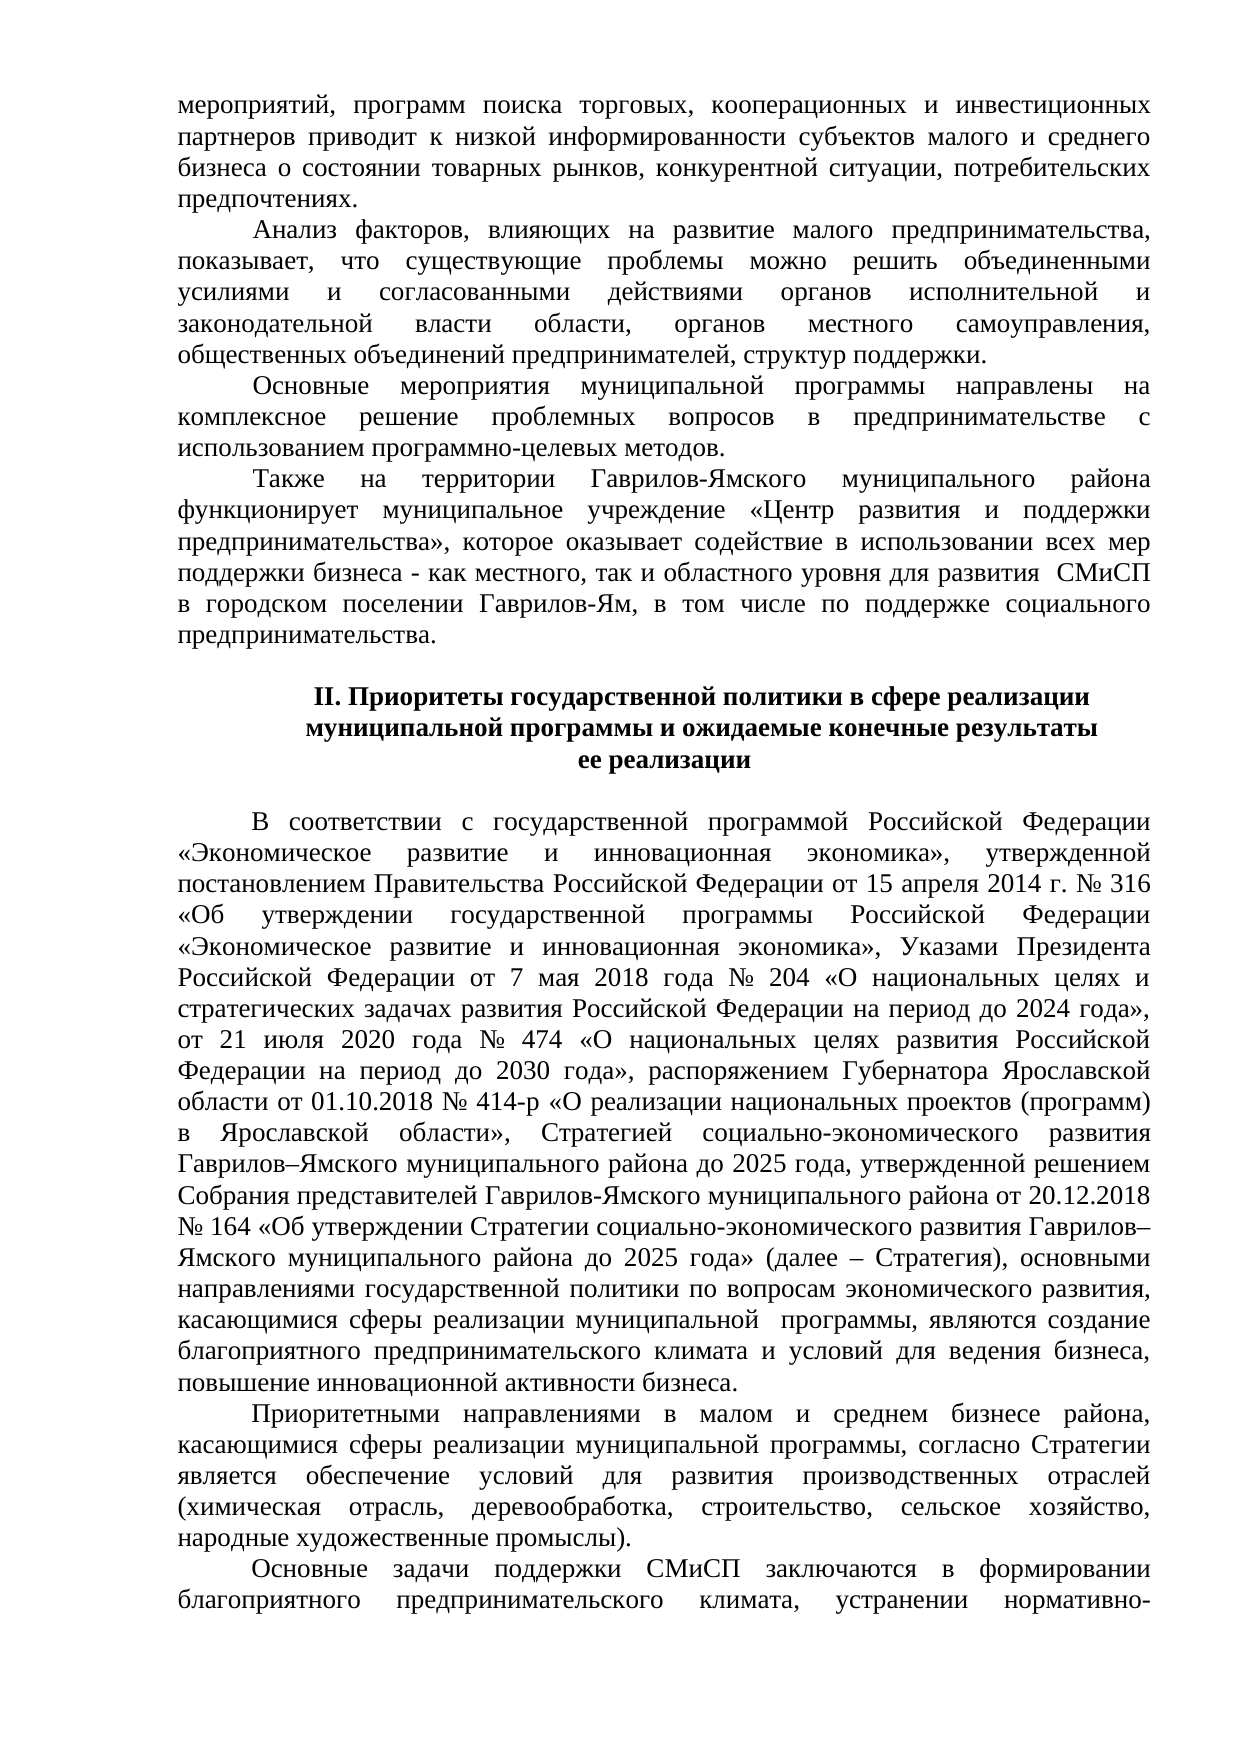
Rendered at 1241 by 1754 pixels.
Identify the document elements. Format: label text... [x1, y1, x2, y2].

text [177, 89, 1152, 213]
text Основные мероприятия муниципальной программы направлены на комплексное решение проблемных вопросов в предпринимательстве с использованием программно-целевых методов. [177, 369, 1152, 462]
text Приоритетными направлениями в малом и среднем бизнесе района, касающимися сферы реализации муниципальной программы, согласно Стратегии является обеспечение условий для развития производственных отраслей (химическая отрасль, деревообработка, строительство, сельское хозяйство, народные художественные промыслы). [177, 1397, 1152, 1552]
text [177, 1552, 1152, 1615]
text Также на территории Гаврилов-Ямского муниципального района функционирует муниципальное учреждение «Центр развития и поддержки предпринимательства», которое оказывает содействие в использовании всех мер поддержки бизнеса - как местного, так и областного уровня для развития СМиСП в городском поселении Гаврилов-Ям, в том числе по поддержке социального предпринимательства. [177, 462, 1152, 649]
text муниципальной программы и ожидаемые конечные результаты [177, 712, 1152, 743]
text II. Приоритеты государственной политики в сфере реализации [177, 680, 1152, 712]
text Анализ факторов, влияющих на развитие малого предпринимательства, показывает, что существующие проблемы можно решить объединенными усилиями и согласованными действиями органов исполнительной и законодательной власти области, органов местного самоуправления, общественных объединений предпринимателей, структур поддержки. [177, 213, 1152, 369]
text В соответствии с государственной программой Российской Федерации «Экономическое развитие и инновационная экономика», утвержденной постановлением Правительства Российской Федерации от 15 апреля 2014 г. № 316 «Об утверждении государственной программы Российской Федерации «Экономическое развитие и инновационная экономика», Указами Президента Российской Федерации от 7 мая 2018 года № 204 «О национальных целях и стратегических задачах развития Российской Федерации на период до 2024 года», от 21 июля 2020 года № 474 «О национальных целях развития Российской Федерации на период до 2030 года», распоряжением Губернатора Ярославской области от 01.10.2018 № 414-р​​​ «О реализации национальных проектов (программ) в Ярославской области»​​, Стратегией социально-экономического развития Гаврилов–Ямского муниципального района до 2025 года, утвержденной решением Собрания представителей Гаврилов-Ямского муниципального района от 20.12.2018 № 164 «Об утверждении Стратегии социально-экономического развития Гаврилов–Ямского муниципального района до 2025 года» (далее – Стратегия), основными направлениями государственной политики по вопросам экономического развития, касающимися сферы реализации муниципальной программы, являются создание благоприятного предпринимательского климата и условий для ведения бизнеса, повышение инновационной активности бизнеса. [177, 805, 1152, 1397]
text ее реализации [177, 743, 1152, 774]
